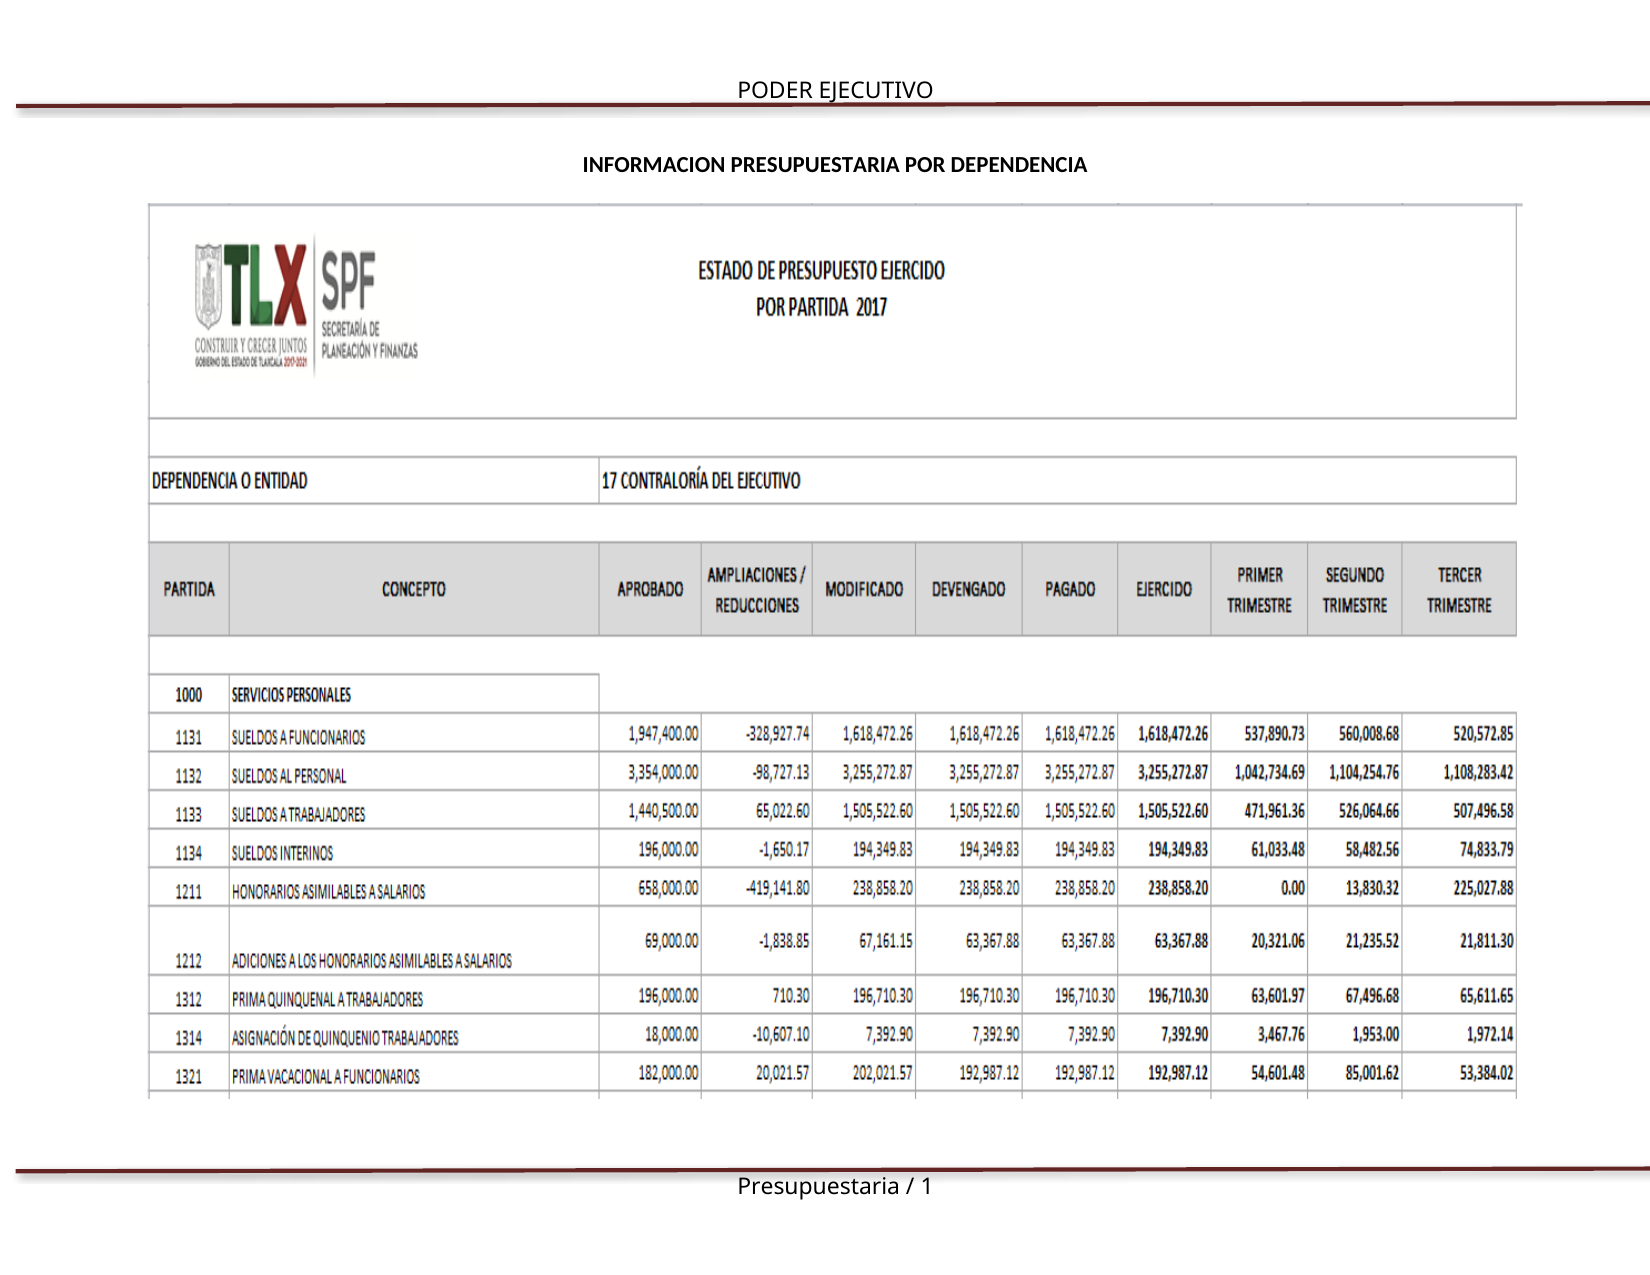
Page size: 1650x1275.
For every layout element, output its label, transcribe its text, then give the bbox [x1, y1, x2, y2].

picture [147, 203, 1523, 1099]
text INFORMACION PRESUPUESTARIA POR DEPENDENCIA [133, 150, 1537, 178]
